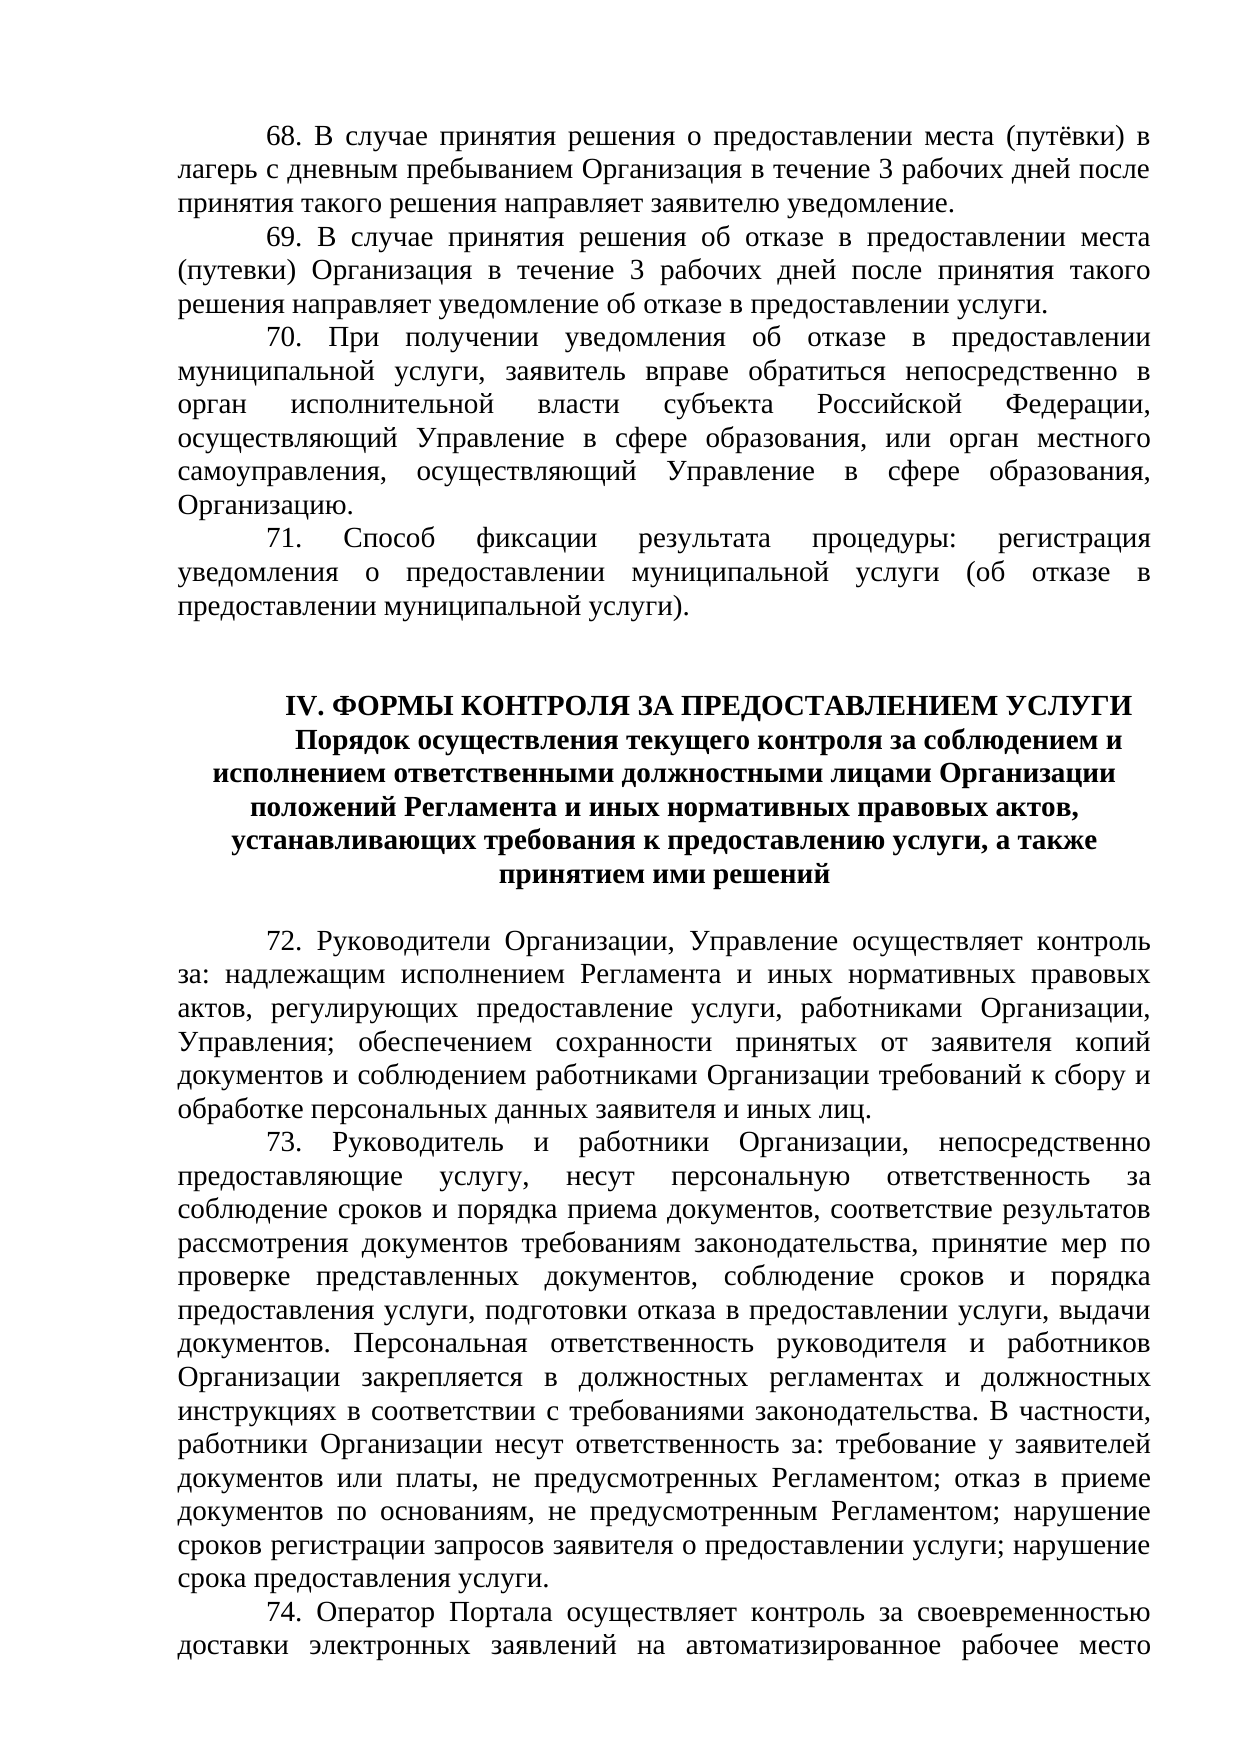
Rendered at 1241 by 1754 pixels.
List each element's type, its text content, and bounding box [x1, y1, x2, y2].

text 72. Руководители Организации, Управление осуществляет контроль за: надлежащим исполнением Регламента и иных нормативных правовых актов, регулирующих предоставление услуги, работниками Организации, Управления; обеспечением сохранности принятых от заявителя копий документов и соблюдением работниками Организации требований к сбору и обработке персональных данных заявителя и иных лиц. [177, 923, 1152, 1124]
text IV. ФОРМЫ КОНТРОЛЯ ЗА ПРЕДОСТАВЛЕНИЕМ УСЛУГИ [177, 688, 1152, 722]
text Порядок осуществления текущего контроля за соблюдением и исполнением ответственными должностными лицами Организации положений Регламента и иных нормативных правовых актов, устанавливающих требования к предоставлению услуги, а также принятием ими решений [177, 722, 1152, 889]
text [177, 1594, 1152, 1661]
text 71. Способ фиксации результата процедуры: регистрация уведомления о предоставлении муниципальной услуги (об отказе в предоставлении муниципальной услуги). [177, 521, 1152, 621]
text 70. При получении уведомления об отказе в предоставлении муниципальной услуги, заявитель вправе обратиться непосредственно в орган исполнительной власти субъекта Российской Федерации, осуществляющий Управление в сфере образования, или орган местного самоуправления, осуществляющий Управление в сфере образования, Организацию. [177, 319, 1152, 521]
text 69. В случае принятия решения об отказе в предоставлении места (путевки) Организация в течение 3 рабочих дней после принятия такого решения направляет уведомление об отказе в предоставлении услуги. [177, 219, 1152, 319]
text 68. В случае принятия решения о предоставлении места (путёвки) в лагерь с дневным пребыванием Организация в течение 3 рабочих дней после принятия такого решения направляет заявителю уведомление. [177, 118, 1152, 219]
text 73. Руководитель и работники Организации, непосредственно предоставляющие услугу, несут персональную ответственность за соблюдение сроков и порядка приема документов, соответствие результатов рассмотрения документов требованиям законодательства, принятие мер по проверке представленных документов, соблюдение сроков и порядка предоставления услуги, подготовки отказа в предоставлении услуги, выдачи документов. Персональная ответственность руководителя и работников Организации закрепляется в должностных регламентах и должностных инструкциях в соответствии с требованиями законодательства. В частности, работники Организации несут ответственность за: требование у заявителей документов или платы, не предусмотренных Регламентом; отказ в приеме документов по основаниям, не предусмотренным Регламентом; нарушение сроков регистрации запросов заявителя о предоставлении услуги; нарушение срока предоставления услуги. [177, 1124, 1152, 1594]
